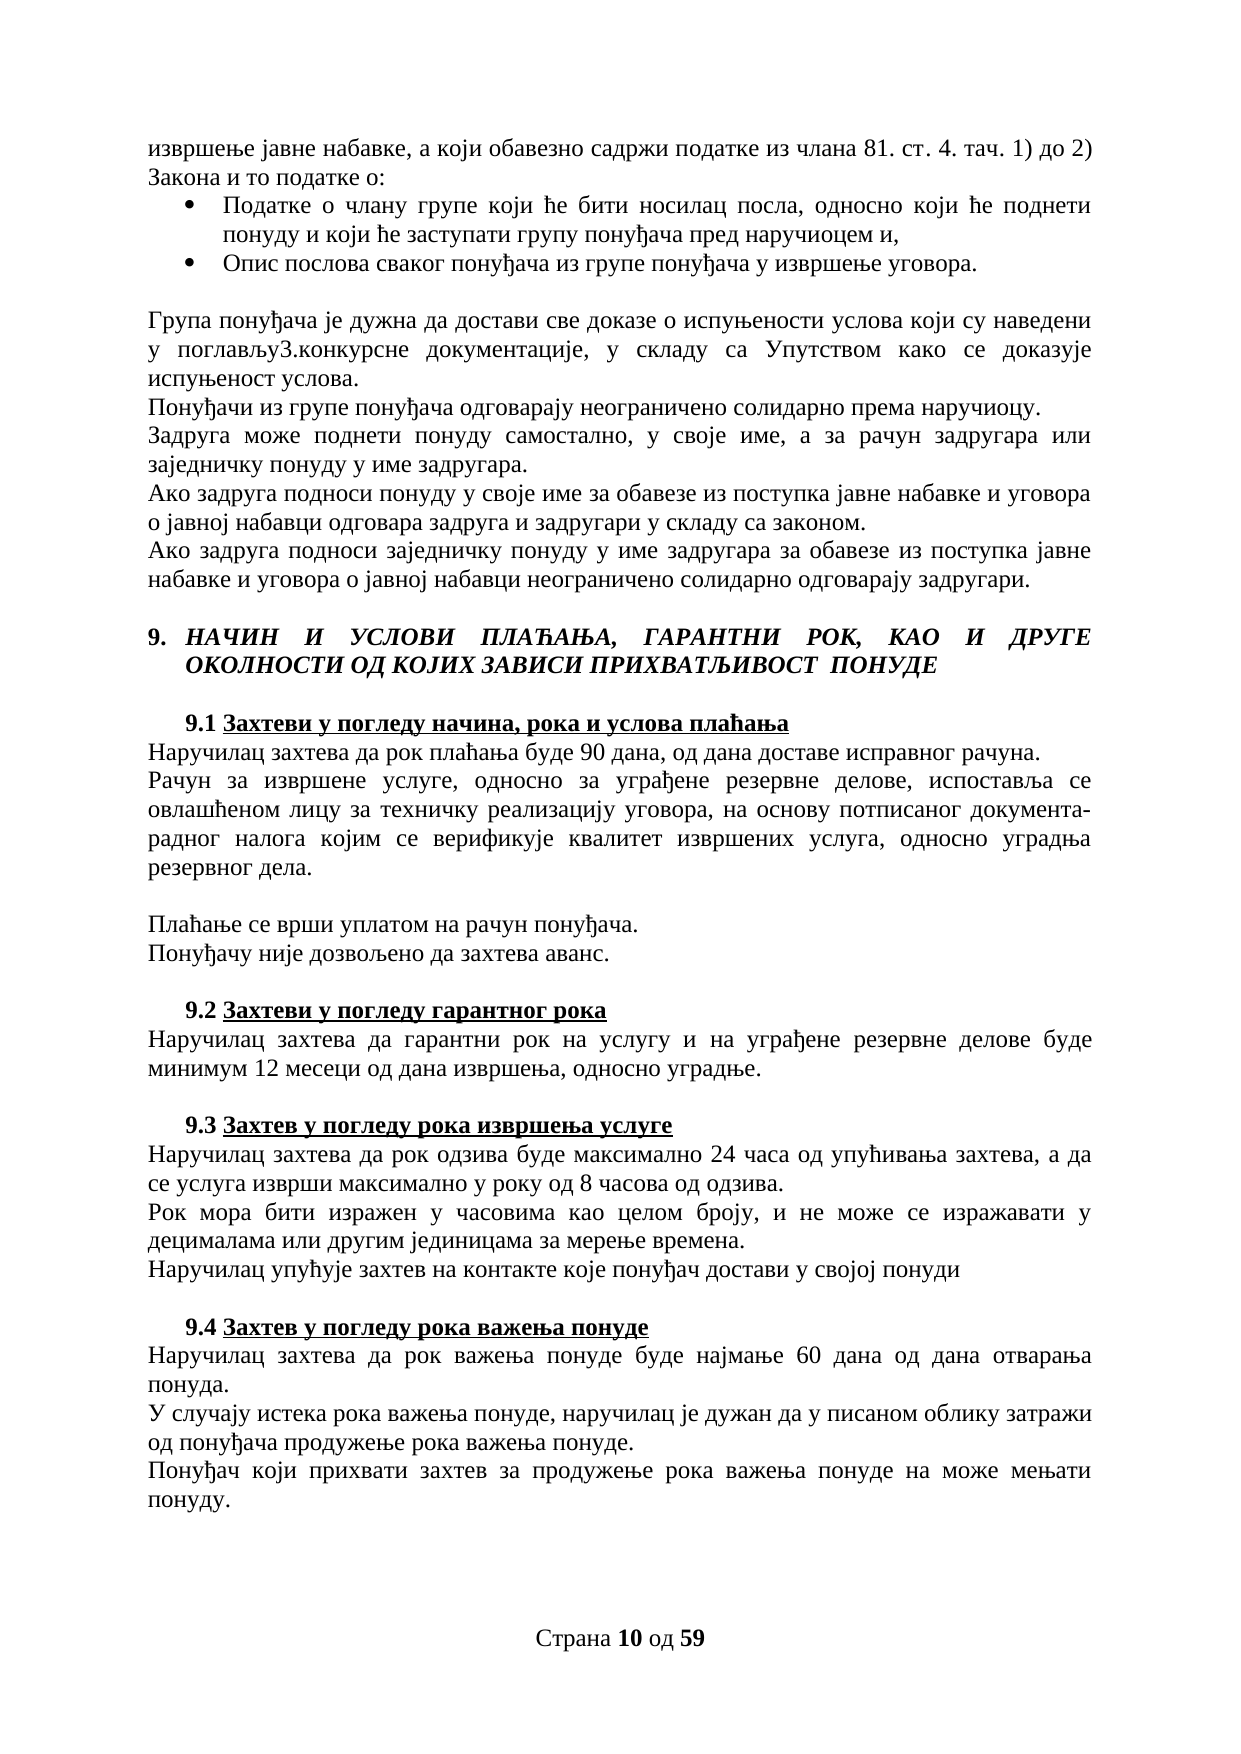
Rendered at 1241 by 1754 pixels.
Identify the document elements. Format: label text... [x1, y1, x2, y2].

text Наручилац захтева да рок плаћања буде 90 дана, од дана доставе исправног рачуна. [148, 737, 1092, 765]
list Податке о члану групе који ће бити носилац посла, односно који ће поднети понуду и који ће заступати групу понуђача пред наручиоцем и, [185, 190, 1092, 248]
text Наручилац упућује захтев на контакте које понуђач достави у својој понуди [148, 1254, 1092, 1283]
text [148, 133, 1092, 190]
text Наручилац захтева да рок oдзива буде максимално 24 часа од упућивања захтева, а да се услуга изврши максимално у року од 8 часова од одзива. [148, 1139, 1092, 1197]
text Понуђачу није дозвољено да захтева аванс. [148, 938, 1092, 967]
text Група понуђача је дужна да достави све доказе о испуњености услова који су наведени у поглављу3.конкурсне документације, у складу са Упутством како се доказује испуњеност услова. [148, 305, 1092, 392]
text Понуђачи из групе понуђача одговарају неограничено солидарно према наручиоцу. [148, 392, 1092, 420]
text Наручилац захтева да гарантни рок на услугу и на уграђене резервне делове буде минимум 12 месеци од дана извршења, односно уградње. [148, 1024, 1092, 1082]
text Рок мора бити изражен у часовима као целом броју, и не може се изражавати у децималама или другим јединицама за мерење времена. [148, 1197, 1092, 1254]
text Ако задруга подноси заједничку понуду у име задругара за обавезе из поступка јавне набавке и уговора о јавној набавци неограничено солидарно одговарају задругари. [148, 535, 1092, 593]
list Захтеви у погледу гарантног рока [185, 995, 1092, 1024]
list Захтев у погледу рока извршења услуге [185, 1110, 1092, 1139]
text Рачун за извршене услуге, односно за уграђене резервне делове, испоставља се овлашћеном лицу за техничку реализацију уговора, на основу потписаног документа-радног налога којим се верификује квалитет извршених услуга, односно уградња резервног дела. [148, 765, 1092, 880]
text Ако задруга подноси понуду у своје име за обавезе из поступка јавне набавке и уговора о јавној набавци одговара задруга и задругари у складу са законом. [148, 478, 1092, 535]
text Плаћање се врши уплатом на рачун понуђача. [148, 909, 1092, 938]
text Задруга може поднети понуду самостално, у своје име, а за рачун задругара или заједничку понуду у име задругара. [148, 420, 1092, 478]
text Наручилац захтева да рок важења понуде буде најмање 60 дана од дана отварања понуда. [148, 1340, 1092, 1398]
list Захтев у погледу рока важења понуде [185, 1312, 1092, 1340]
list НАЧИН И УСЛОВИ ПЛАЋАЊА, ГАРАНТНИ РОК, КАО И ДРУГЕ ОКОЛНОСТИ ОД КОЈИХ ЗАВИСИ ПРИХВАТЉИВОСТ ПОНУДЕ [148, 622, 1092, 679]
text Понуђач који прихвати захтев за продужење рока важења понуде на може мењати понуду. [148, 1455, 1092, 1513]
text У случају истека рока важења понуде, наручилац је дужан да у писаном облику затражи од понуђача продужење рока важења понуде. [148, 1398, 1092, 1455]
list Захтеви у погледу начина, рока и услова плаћања [185, 708, 1092, 737]
list Опис послова сваког понуђача из групе понуђача у извршење уговора. [185, 248, 1092, 277]
